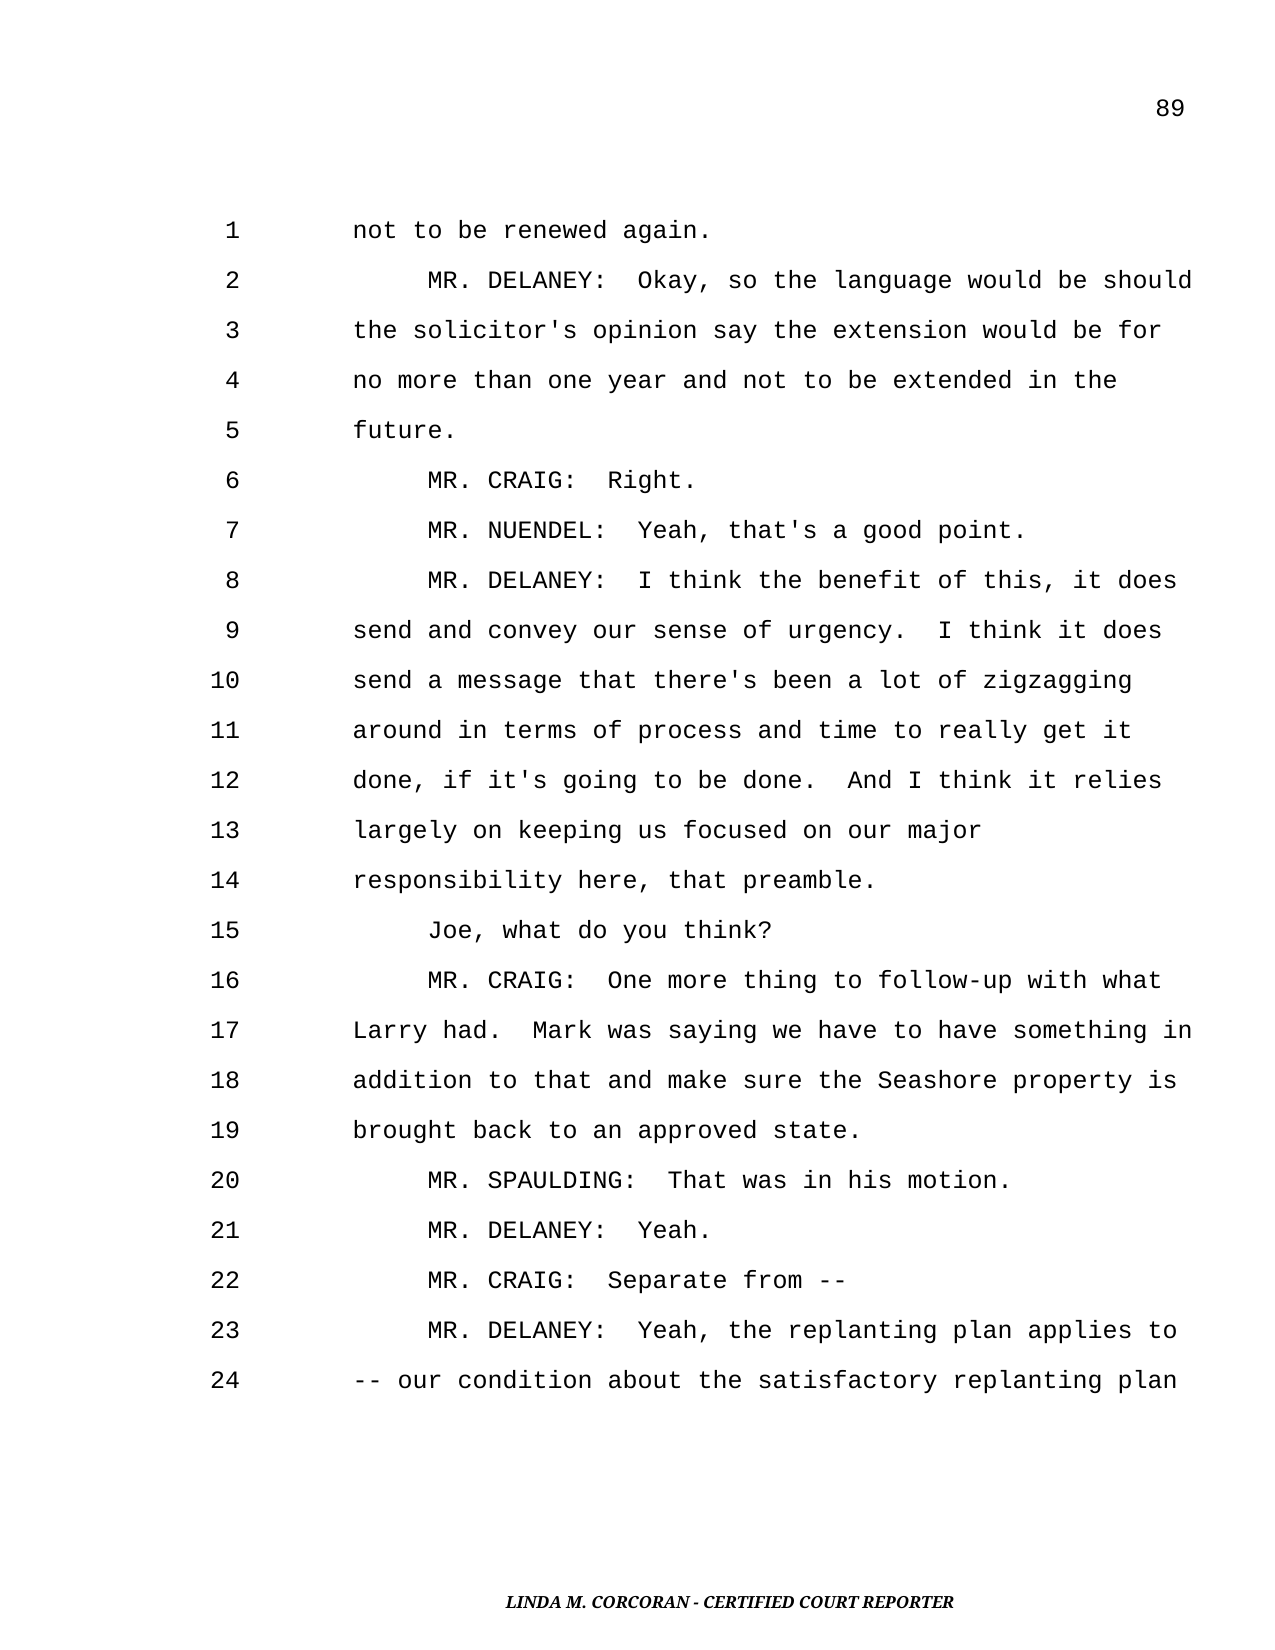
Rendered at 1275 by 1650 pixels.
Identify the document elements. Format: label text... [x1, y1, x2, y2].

list addition to that and make sure the Seashore property is [210, 1068, 1208, 1096]
list the solicitor's opinion say the extension would be for [225, 318, 1208, 346]
list MR. DELANEY: I think the benefit of this, it does [225, 568, 1208, 596]
list future. [225, 418, 1208, 446]
list no more than one year and not to be extended in the [225, 368, 1208, 396]
list MR. DELANEY: Yeah, the replanting plan applies to [210, 1318, 1208, 1346]
list around in terms of process and time to really get it [210, 718, 1208, 746]
list Joe, what do you think? [210, 918, 1208, 946]
list MR. CRAIG: One more thing to follow-up with what [210, 968, 1208, 996]
list Larry had. Mark was saying we have to have something in [210, 1018, 1208, 1046]
list MR. DELANEY: Okay, so the language would be should [225, 268, 1208, 296]
list MR. CRAIG: Right. [225, 468, 1208, 496]
list send and convey our sense of urgency. I think it does [225, 618, 1208, 646]
list not to be renewed again. [225, 217, 1208, 246]
list send a message that there's been a lot of zigzagging [210, 668, 1208, 696]
list MR. SPAULDING: That was in his motion. [210, 1168, 1208, 1196]
list MR. DELANEY: Yeah. [210, 1218, 1208, 1246]
list largely on keeping us focused on our major [210, 818, 1208, 846]
list brought back to an approved state. [210, 1118, 1208, 1146]
list MR. NUENDEL: Yeah, that's a good point. [225, 518, 1208, 546]
list MR. CRAIG: Separate from -- [210, 1268, 1208, 1296]
list responsibility here, that preamble. [210, 868, 1208, 896]
list done, if it's going to be done. And I think it relies [210, 768, 1208, 796]
list -- our condition about the satisfactory replanting plan [210, 1368, 1208, 1396]
